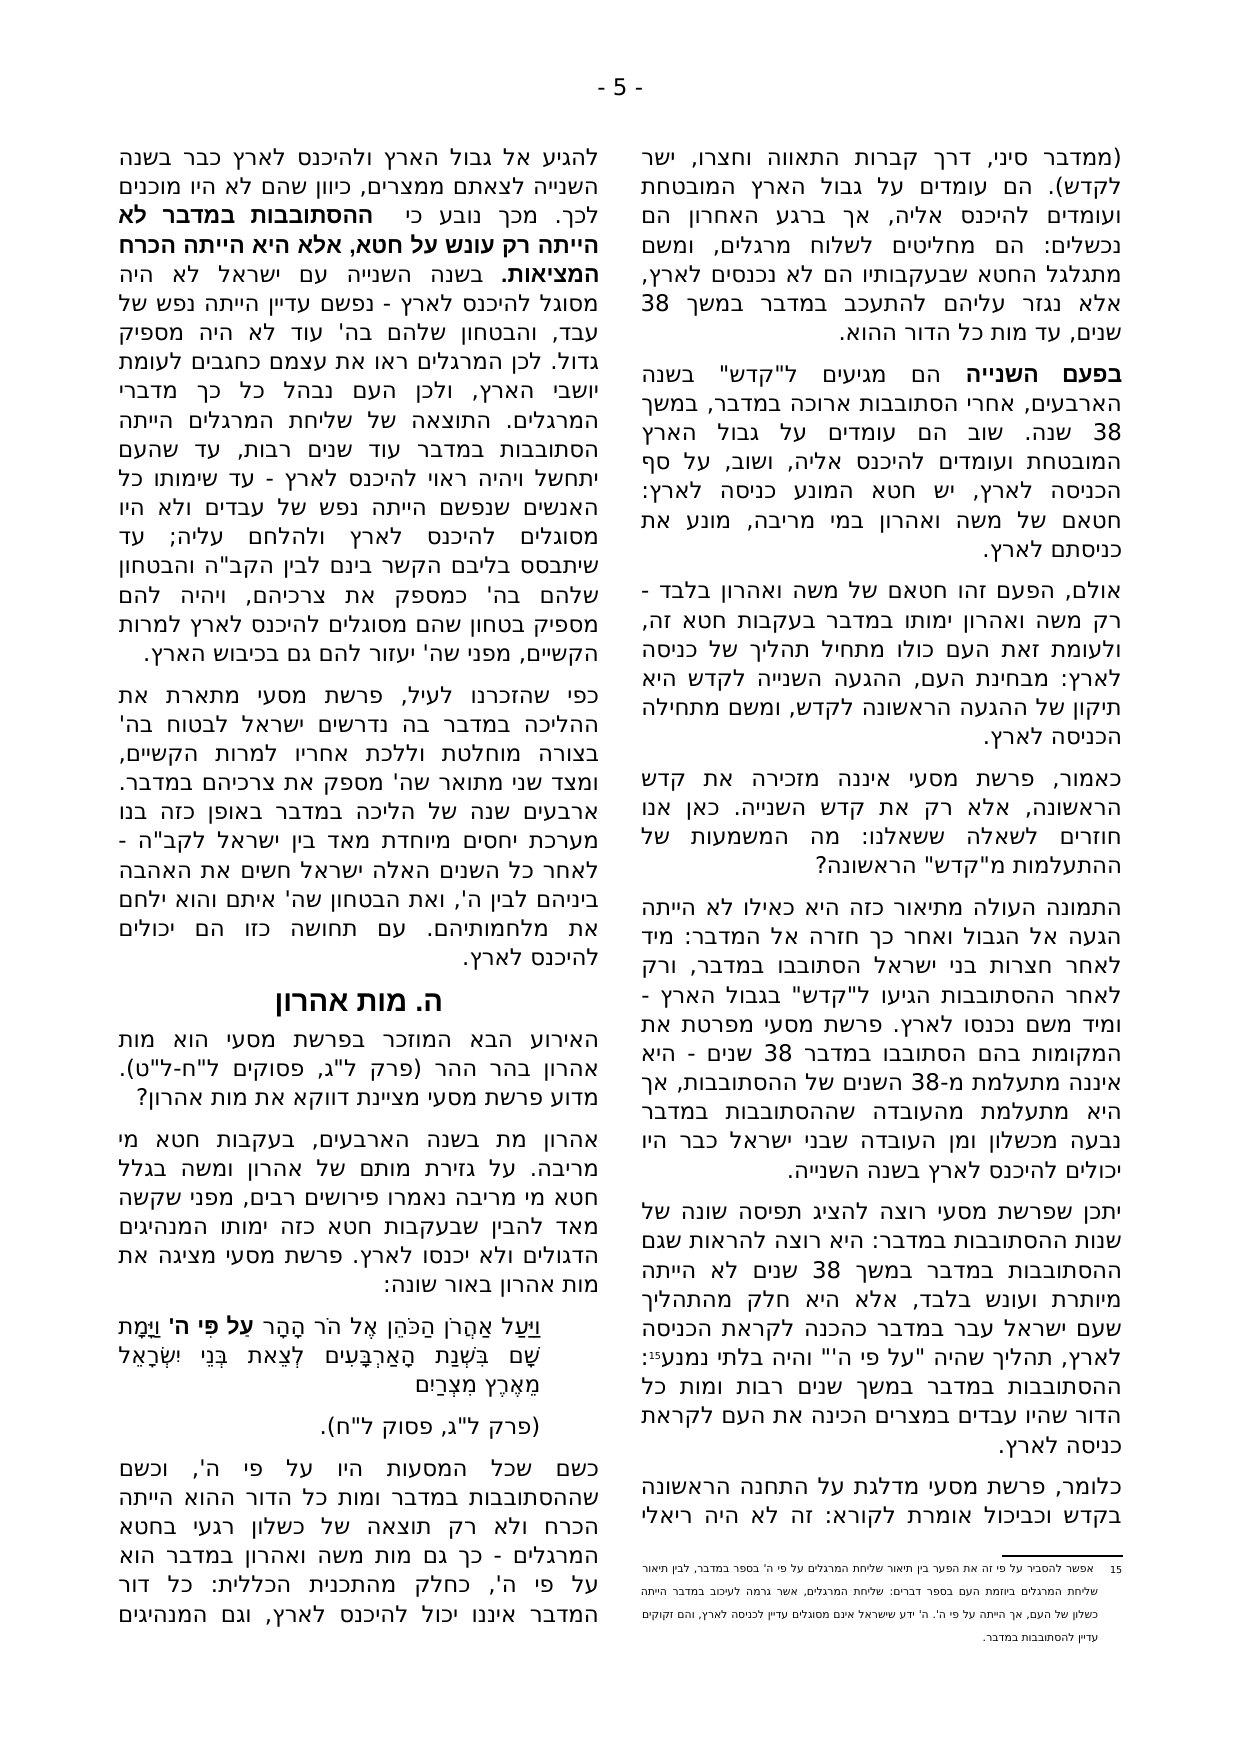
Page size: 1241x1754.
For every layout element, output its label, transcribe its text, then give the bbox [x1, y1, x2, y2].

text כאמור, פרשת מסעי איננה מזכירה את קדש הראשונה, אלא רק את קדש השנייה. כאן אנו חוזרים לשאלה ששאלנו: מה המשמעות של ההתעלמות מ"קדש" הראשונה? [641, 763, 1122, 880]
text כלומר, פרשת מסעי מדלגת על התחנה הראשונה בקדש וכביכול אומרת לקורא: זה לא היה ריאלי להגיע אל גבול הארץ ולהיכנס לארץ כבר בשנה השנייה לצאתם ממצרים, כיוון שהם לא היו מוכנים לכך. מכך נובע כי ההסתובבות במדבר לא הייתה רק עונש על חטא, אלא היא הייתה הכרח המציאות. בשנה השנייה עם ישראל לא היה מסוגל להיכנס לארץ - נפשם עדיין הייתה נפש של עבד, והבטחון שלהם בה' עוד לא היה מספיק גדול. לכן המרגלים ראו את עצמם כחגבים לעומת יושבי הארץ, ולכן העם נבהל כל כך מדברי המרגלים. התוצאה של שליחת המרגלים הייתה הסתובבות במדבר עוד שנים רבות, עד שהעם יתחשל ויהיה ראוי להיכנס לארץ - עד שימותו כל האנשים שנפשם הייתה נפש של עבדים ולא היו מסוגלים להיכנס לארץ ולהלחם עליה; עד שיתבסס בליבם הקשר בינם לבין הקב"ה והבטחון שלהם בה' כמספק את צרכיהם, ויהיה להם מספיק בטחון שהם מסוגלים להיכנס לארץ למרות הקשיים, מפני שה' יעזור להם גם בכיבוש הארץ. [118, 142, 599, 667]
text ה. מות אהרון [118, 984, 599, 1017]
text וַיַּעַל אַהֲרֹן הַכֹּהֵן אֶל הֹר הָהָר עַל פִּי ה' וַיָּמָת שָׁם בִּשְׁנַת הָאַרְבָּעִים לְצֵאת בְּנֵי יִשְׂרָאֵל מֵאֶרֶץ מִצְרַיִם [118, 1311, 540, 1399]
text בפעם השנייה הם מגיעים ל"קדש" בשנה הארבעים, אחרי הסתובבות ארוכה במדבר, במשך 38 שנה. שוב הם עומדים על גבול הארץ המובטחת ועומדים להיכנס אליה, ושוב, על סף הכניסה לארץ, יש חטא המונע כניסה לארץ: חטאם של משה ואהרון במי מריבה, מונע את כניסתם לארץ. [641, 359, 1122, 563]
text (פרק ל"ג, פסוק ל"ח). [118, 1411, 540, 1440]
text אולם, הפעם זהו חטאם של משה ואהרון בלבד - רק משה ואהרון ימותו במדבר בעקבות חטא זה, ולעומת זאת העם כולו מתחיל תהליך של כניסה לארץ: מבחינת העם, ההגעה השנייה לקדש היא תיקון של ההגעה הראשונה לקדש, ומשם מתחילה הכניסה לארץ. [641, 576, 1122, 751]
text יתכן שפרשת מסעי רוצה להציג תפיסה שונה של שנות ההסתובבות במדבר: היא רוצה להראות שגם ההסתובבות במדבר במשך 38 שנים לא הייתה מיותרת ועונש בלבד, אלא היא חלק מהתהליך שעם ישראל עבר במדבר כהכנה לקראת הכניסה לארץ, תהליך שהיה "על פי ה'" והיה בלתי נמנע: ההסתובבות במדבר במשך שנים רבות ומות כל הדור שהיו עבדים במצרים הכינה את העם לקראת כניסה לארץ. [641, 1196, 1122, 1459]
text האירוע הבא המוזכר בפרשת מסעי הוא מות אהרון בהר ההר (פרק ל"ג, פסוקים ל"ח-ל"ט). מדוע פרשת מסעי מציינת דווקא את מות אהרון? [118, 1024, 599, 1111]
text התמונה העולה מתיאור כזה היא כאילו לא הייתה הגעה אל הגבול ואחר כך חזרה אל המדבר: מיד לאחר חצרות בני ישראל הסתובבו במדבר, ורק לאחר ההסתובבות הגיעו ל"קדש" בגבול הארץ - ומיד משם נכנסו לארץ. פרשת מסעי מפרטת את המקומות בהם הסתובבו במדבר 38 שנים - היא איננה מתעלמת מ-38 השנים של ההסתובבות, אך היא מתעלמת מהעובדה שההסתובבות במדבר נבעה מכשלון ומן העובדה שבני ישראל כבר היו יכולים להיכנס לארץ בשנה השנייה. [641, 892, 1122, 1184]
text כפי שהזכרנו לעיל, פרשת מסעי מתארת את ההליכה במדבר בה נדרשים ישראל לבטוח בה' בצורה מוחלטת וללכת אחריו למרות הקשיים, ומצד שני מתואר שה' מספק את צרכיהם במדבר. ארבעים שנה של הליכה במדבר באופן כזה בנו מערכת יחסים מיוחדת מאד בין ישראל לקב"ה - לאחר כל השנים האלה ישראל חשים את האהבה ביניהם לבין ה', ואת הבטחון שה' איתם והוא ילחם את מלחמותיהם. עם תחושה כזו הם יכולים להיכנס לארץ. [118, 680, 599, 971]
text אהרון מת בשנה הארבעים, בעקבות חטא מי מריבה. על גזירת מותם של אהרון ומשה בגלל חטא מי מריבה נאמרו פירושים רבים, מפני שקשה מאד להבין שבעקבות חטא כזה ימותו המנהיגים הדגולים ולא יכנסו לארץ. פרשת מסעי מציגה את מות אהרון באור שונה: [118, 1124, 599, 1299]
